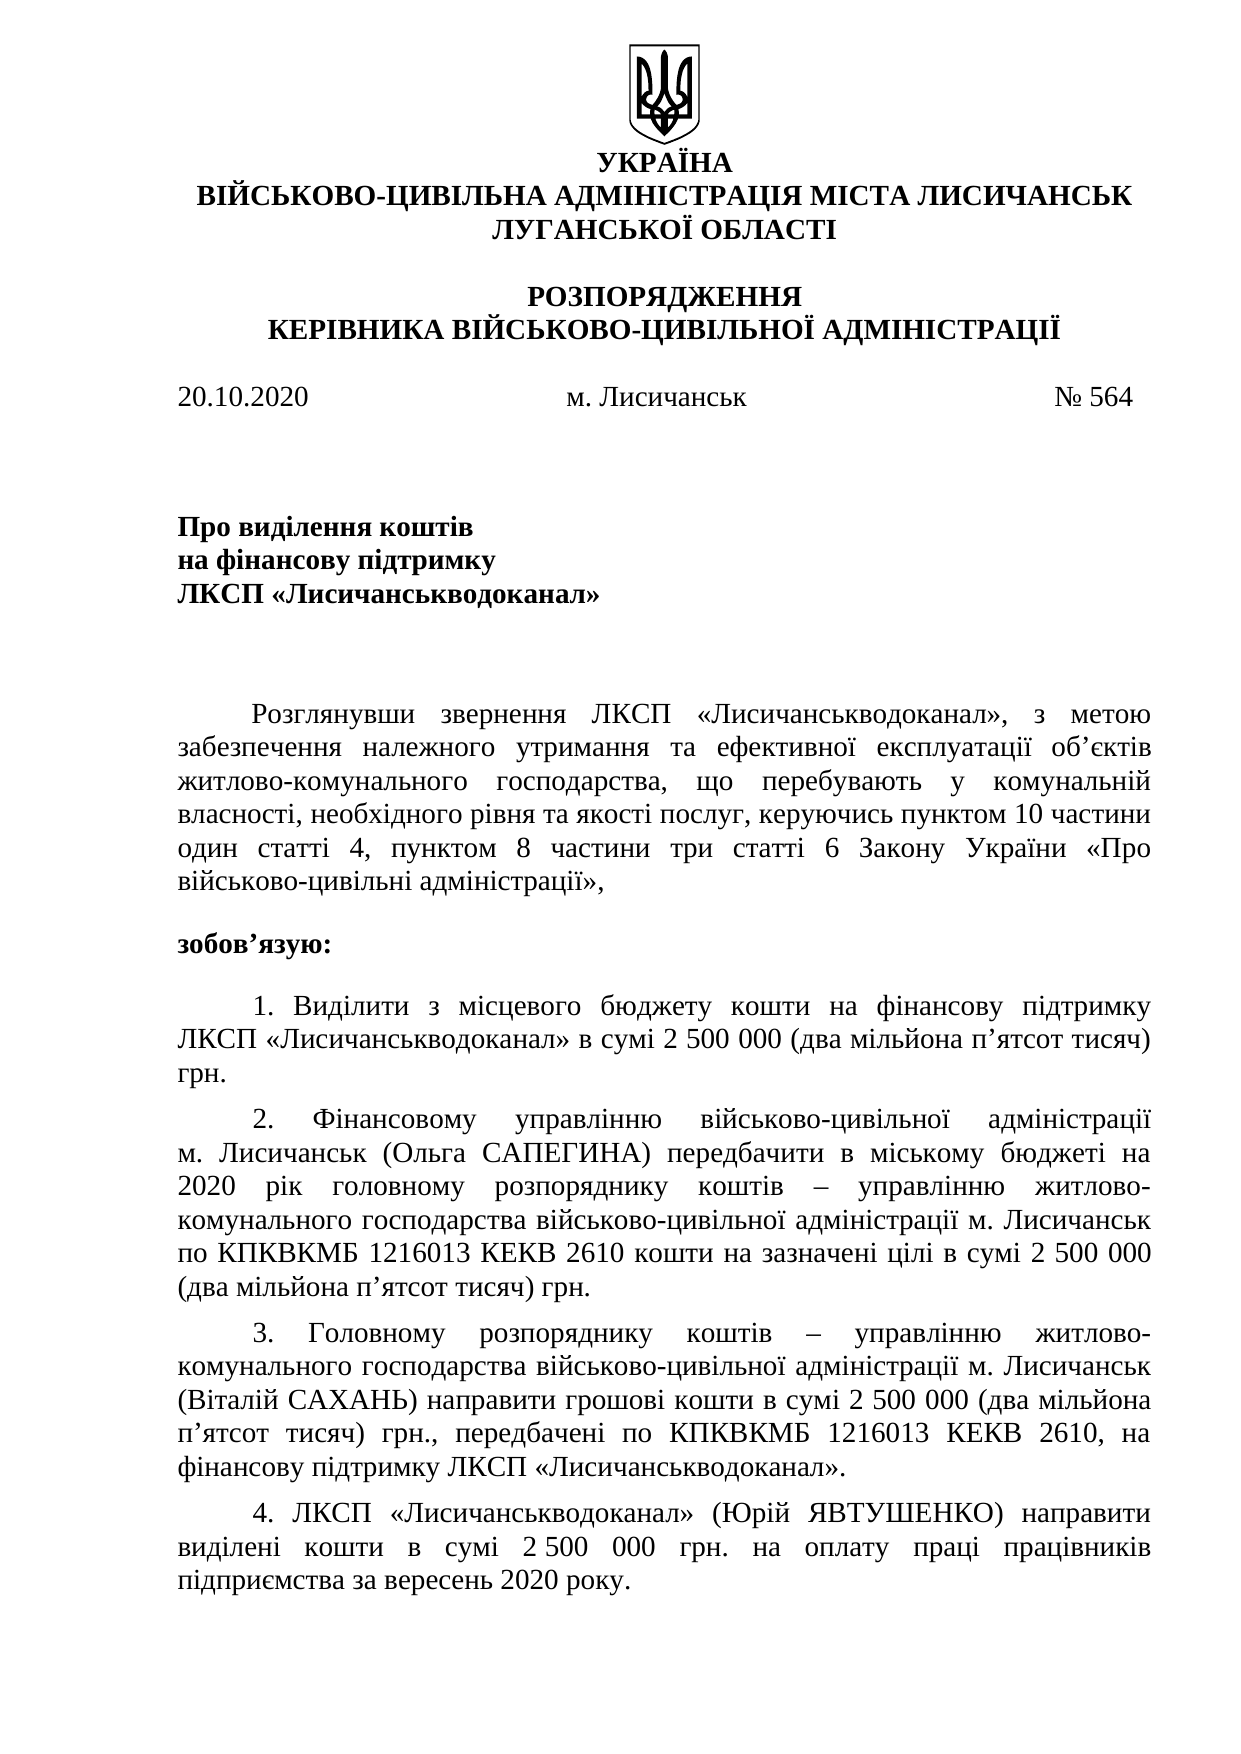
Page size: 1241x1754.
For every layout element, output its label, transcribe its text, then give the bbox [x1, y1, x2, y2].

text Про виділення коштів [177, 509, 1152, 542]
text УКРАЇНА [177, 145, 1152, 178]
text Розглянувши звернення ЛКСП «Лисичанськводоканал», з метою забезпечення належного утримання та ефективної експлуатації об’єктів житлово-комунального господарства, що перебувають у комунальній власності, необхідного рівня та якості послуг, керуючись пунктом 10 частини один статті 4, пунктом 8 частини три статті 6 Закону України «Про військово-цивільні адміністрації», [177, 696, 1152, 897]
text зобов’язую: [177, 926, 1152, 959]
text ЛКСП «Лисичанськводоканал» [177, 576, 1152, 609]
text КЕРІВНИКА ВІЙСЬКОВО-ЦИВІЛЬНОЇ АДМІНІСТРАЦІЇ [177, 312, 1152, 346]
text РОЗПОРЯДЖЕННЯ [177, 279, 1152, 312]
text ЛУГАНСЬКОЇ ОБЛАСТІ [177, 212, 1152, 245]
text на фінансову підтримку [177, 542, 1152, 576]
text ВІЙСЬКОВО-ЦИВІЛЬНА АДМІНІСТРАЦІЯ МІСТА ЛИСИЧАНСЬК [177, 178, 1152, 212]
text 1. Виділити з місцевого бюджету кошти на фінансову підтримку ЛКСП «Лисичанськводоканал» в сумі 2 500 000 (два мільйона п’ятсот тисяч) грн. [177, 988, 1152, 1089]
text 2. Фінансовому управлінню військово-цивільної адміністрації м. Лисичанськ (Ольга САПЕГИНА) передбачити в міському бюджеті на 2020 рік головному розпоряднику коштів – управлінню житлово-комунального господарства військово-цивільної адміністрації м. Лисичанськ по КПКВКМБ 1216013 КЕКВ 2610 кошти на зазначені цілі в сумі 2 500 000 (два мільйона п’ятсот тисяч) грн. [177, 1101, 1152, 1302]
text 3. Головному розпоряднику коштів – управлінню житлово-комунального господарства військово-цивільної адміністрації м. Лисичанськ (Віталій САХАНЬ) направити грошові кошти в сумі 2 500 000 (два мільйона п’ятсот тисяч) грн., передбачені по КПКВКМБ 1216013 КЕКВ 2610, на фінансову підтримку ЛКСП «Лисичанськводоканал». [177, 1315, 1152, 1483]
text 4. ЛКСП «Лисичанськводоканал» (Юрій ЯВТУШЕНКО) направити виділені кошти в сумі 2 500 000 грн. на оплату праці працівників підприємства за вересень 2020 року. [177, 1495, 1152, 1596]
text 20.10.2020 м. Лисичанськ № 564 [177, 379, 1152, 413]
